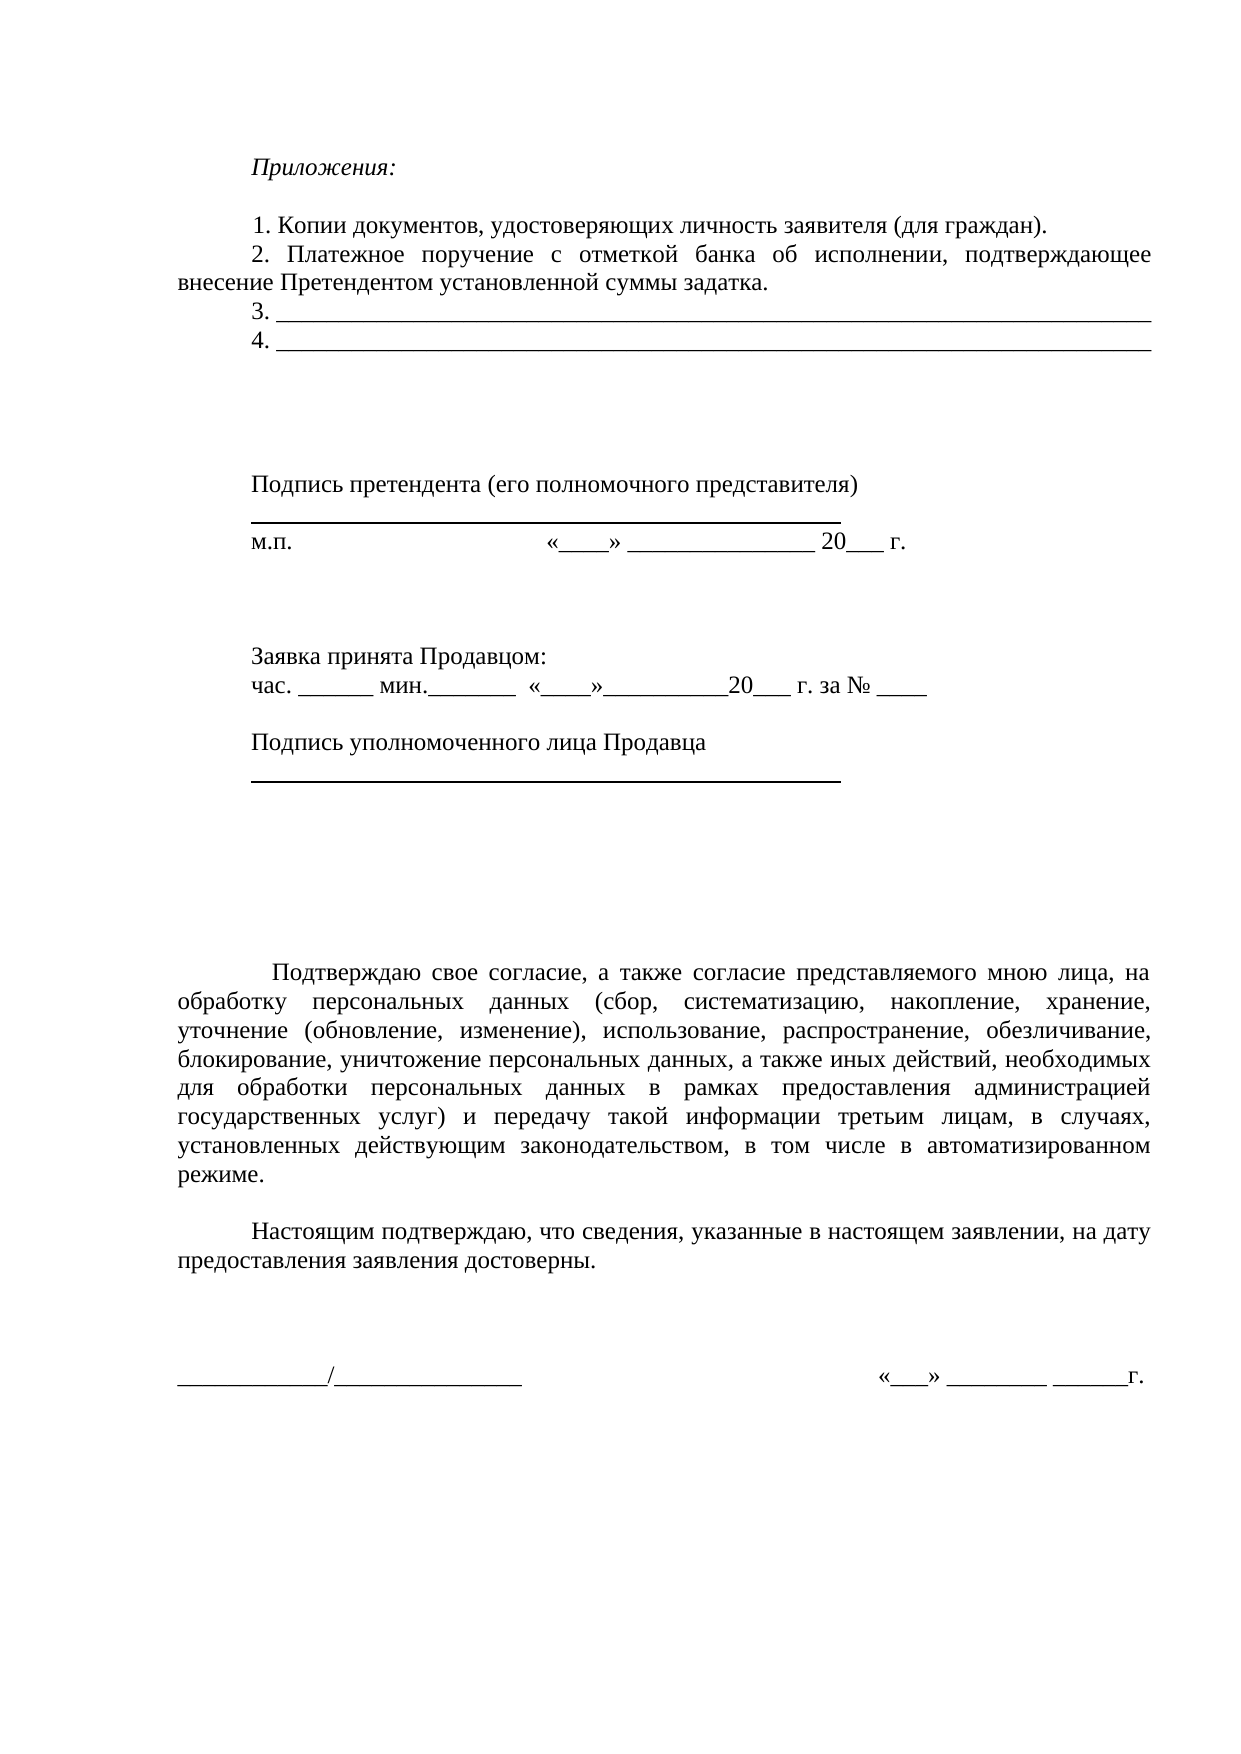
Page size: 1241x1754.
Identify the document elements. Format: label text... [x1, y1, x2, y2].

text Настоящим подтверждаю, что сведения, указанные в настоящем заявлении, на дату предоставления заявления достоверны. [177, 1216, 1152, 1274]
text Подпись уполномоченного лица Продавца [177, 727, 1152, 756]
text 3. ______________________________________________________________________ [177, 296, 1152, 325]
text Приложения: [177, 152, 1152, 181]
text м.п. «____» _______________ 20___ г. [177, 526, 1152, 555]
text 2. Платежное поручение с отметкой банка об исполнении, подтверждающее внесение Претендентом установленной суммы задатка. [177, 239, 1152, 296]
text 4. ______________________________________________________________________ [177, 325, 1152, 354]
text 1. Копии документов, удостоверяющих личность заявителя (для граждан). [177, 210, 1152, 239]
text Подтверждаю свое согласие, а также согласие представляемого мною лица, на обработку персональных данных (сбор, систематизацию, накопление, хранение, уточнение (обновление, изменение), использование, распространение, обезличивание, блокирование, уничтожение персональных данных, а также иных действий, необходимых для обработки персональных данных в рамках предоставления администрацией государственных услуг) и передачу такой информации третьим лицам, в случаях, установленных действующим законодательством, в том числе в автоматизированном режиме. [177, 957, 1152, 1187]
text Заявка принята Продавцом: [177, 641, 1152, 670]
text ____________/_______________ «___» ________ ______г. [177, 1360, 1152, 1389]
text час. ______ мин._______ «____»__________20___ г. за № ____ [177, 670, 1152, 699]
text Подпись претендента (его полномочного представителя) [177, 469, 1152, 497]
